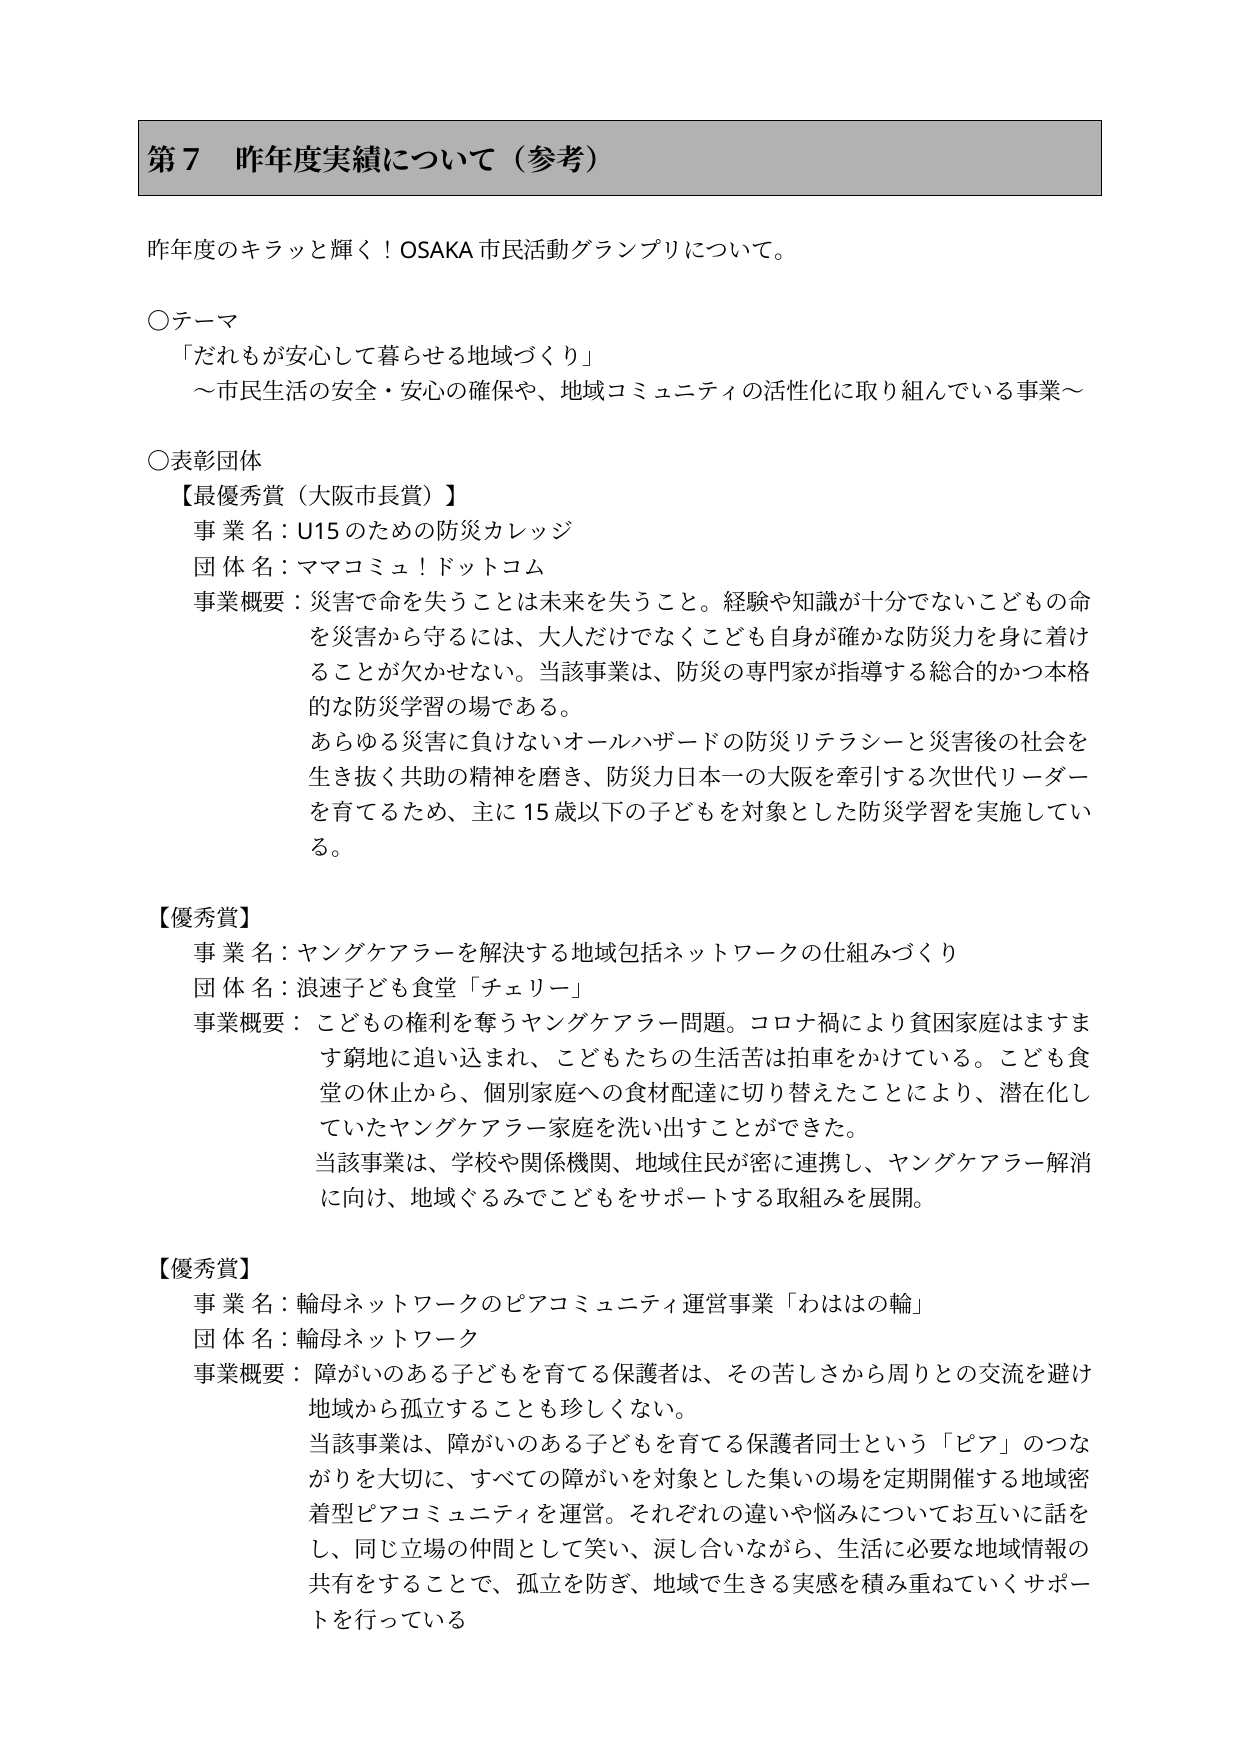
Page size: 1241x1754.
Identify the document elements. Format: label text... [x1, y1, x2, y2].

text 事業概要： 障がいのある子どもを育てる保護者は、その苦しさから周りとの交流を避け、地域から孤立することも珍しくない。 [148, 1355, 1092, 1425]
text 事業名：U15のための防災カレッジ [148, 512, 1092, 547]
text 第７ 昨年度実績について（参考） [139, 121, 1101, 195]
text 〇テーマ [148, 302, 1092, 337]
text 事業概要：災害で命を失うことは未来を失うこと。経験や知識が十分でないこどもの命を災害から守るには、大人だけでなくこども自身が確かな防災力を身に着けることが欠かせない。当該事業は、防災の専門家が指導する総合的かつ本格的な防災学習の場である。 [148, 583, 1092, 723]
text 〇表彰団体 [148, 442, 1092, 477]
text 事業名：輪母ネットワークのピアコミュニティ運営事業「わははの輪」 [148, 1285, 1092, 1320]
text 当該事業は、障がいのある子どもを育てる保護者同士という「ピア」のつながりを大切に、すべての障がいを対象とした集いの場を定期開催する地域密着型ピアコミュニティを運営。それぞれの違いや悩みについてお互いに話をし、同じ立場の仲間として笑い、涙し合いながら、生活に必要な地域情報の共有をすることで、孤立を防ぎ、地域で生きる実感を積み重ねていくサポートを行っている [148, 1425, 1092, 1636]
text 【最優秀賞（大阪市長賞）】 [148, 477, 1092, 512]
text 事業名：ヤングケアラーを解決する地域包括ネットワークの仕組みづくり [148, 934, 1092, 969]
text 【優秀賞】 [148, 1249, 1092, 1285]
text 団体名：ママコミュ！ドットコム [148, 547, 1092, 583]
text 事業概要： こどもの権利を奪うヤングケアラー問題。コロナ禍により貧困家庭はますます窮地に追い込まれ、こどもたちの生活苦は拍車をかけている。こども食堂の休止から、個別家庭への食材配達に切り替えたことにより、潜在化していたヤングケアラー家庭を洗い出すことができた。 [148, 1004, 1092, 1144]
text 【優秀賞】 [148, 898, 1092, 934]
text 当該事業は、学校や関係機関、地域住民が密に連携し、ヤングケアラー解消に向け、地域ぐるみでこどもをサポートする取組みを展開。 [148, 1144, 1092, 1214]
text ～市民生活の安全・安心の確保や、地域コミュニティの活性化に取り組んでいる事業～ [148, 372, 1092, 407]
text 団体名：浪速子ども食堂「チェリー」 [148, 969, 1092, 1004]
text 団体名：輪母ネットワーク [148, 1320, 1092, 1355]
text 昨年度のキラッと輝く！OSAKA市民活動グランプリについて。 [148, 232, 1092, 267]
text あらゆる災害に負けないオールハザードの防災リテラシーと災害後の社会を生き抜く共助の精神を磨き、防災力日本一の大阪を牽引する次世代リーダーを育てるため、主に15歳以下の子どもを対象とした防災学習を実施している。 [148, 723, 1092, 863]
text 「だれもが安心して暮らせる地域づくり」 [148, 337, 1092, 372]
